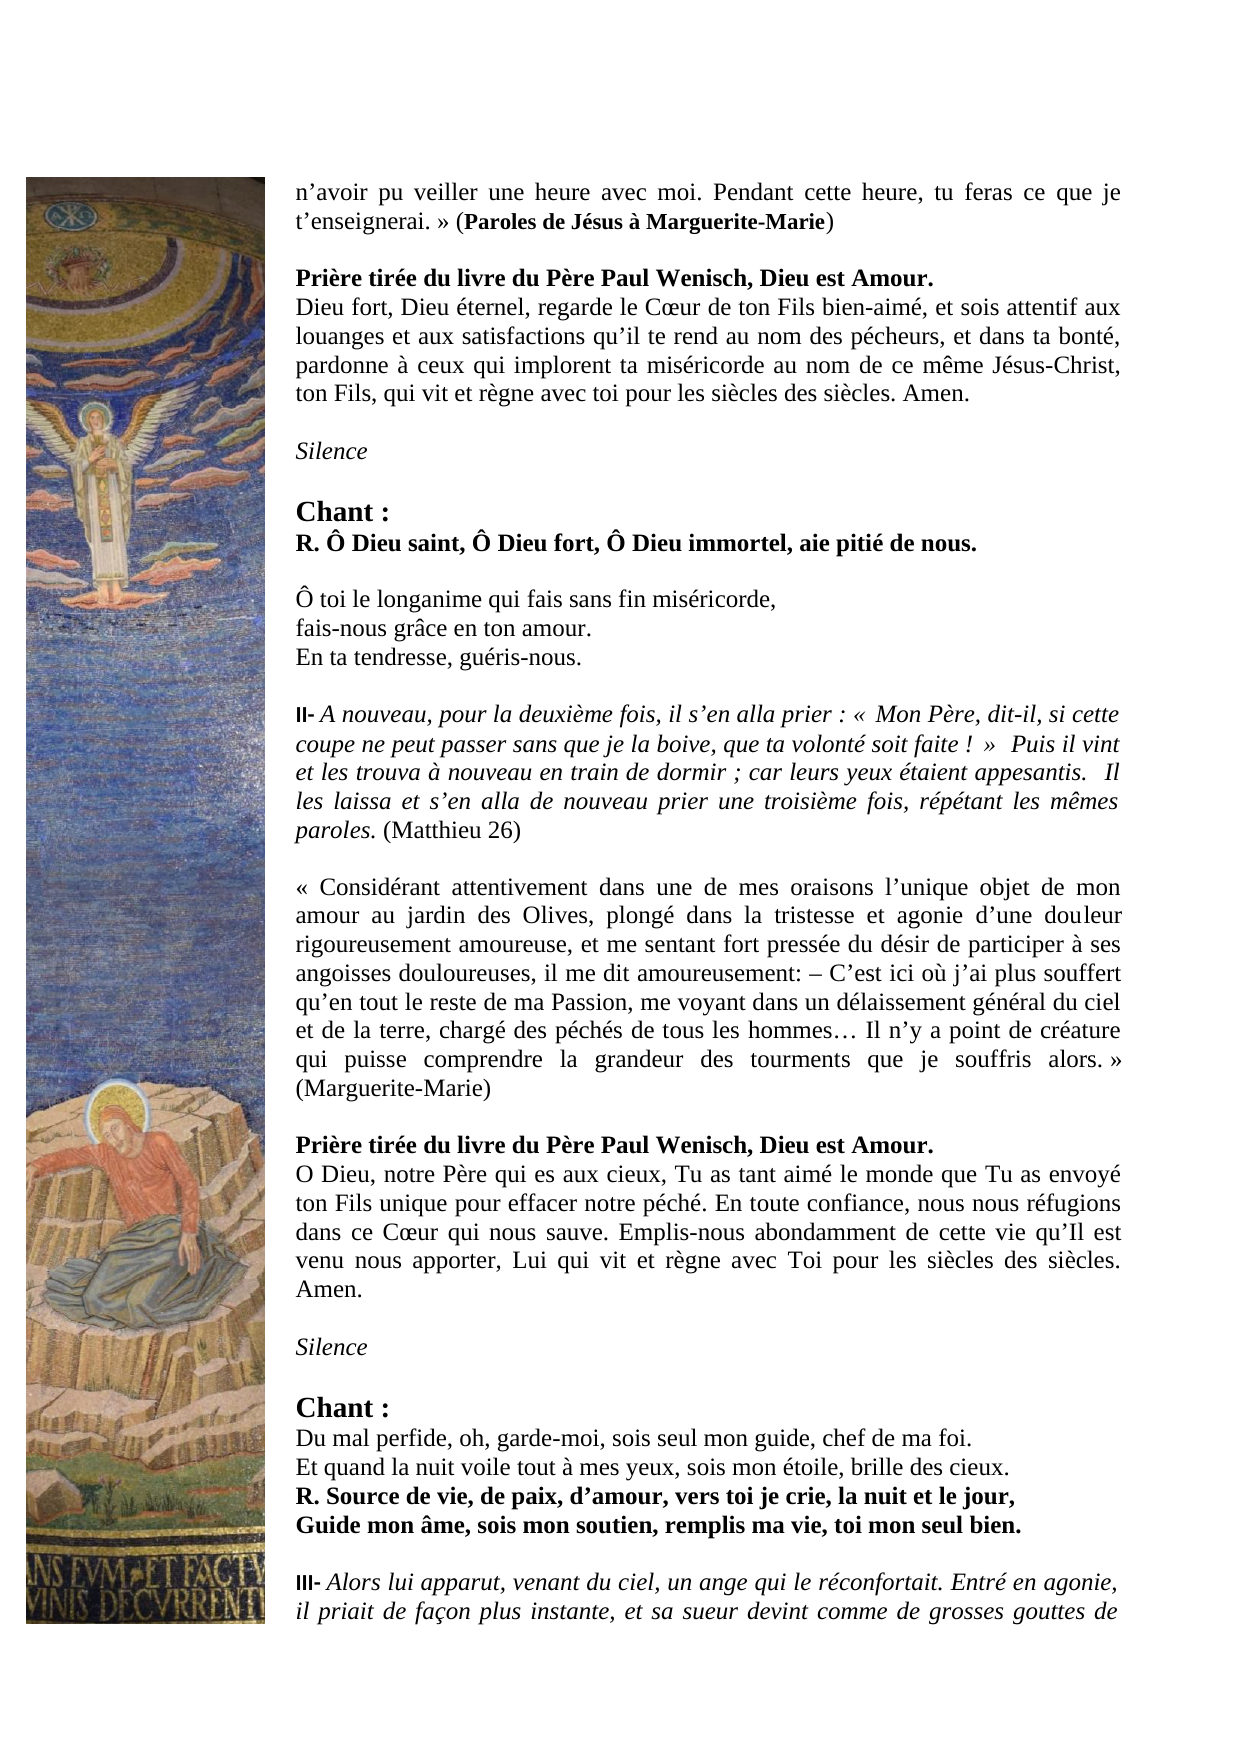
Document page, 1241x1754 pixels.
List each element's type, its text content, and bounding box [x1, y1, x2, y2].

text Chant : [295, 494, 1122, 528]
text Dieu fort, Dieu éternel, regarde le Cœur de ton Fils bien-aimé, et sois attentif aux louanges et aux satisfactions qu’il te rend au nom des pécheurs, et dans ta bonté, pardonne à ceux qui implorent ta miséricorde au nom de ce même Jésus-Christ, ton Fils, qui vit et règne avec toi pour les siècles des siècles. Amen. [295, 292, 1122, 407]
text Silence [295, 436, 1122, 465]
picture [26, 177, 265, 1624]
text Chant : [295, 1390, 1122, 1423]
text Prière tirée du livre du Père Paul Wenisch, Dieu est Amour. [295, 263, 1122, 292]
text Guide mon âme, sois mon soutien, remplis ma vie, toi mon seul bien. [295, 1510, 1122, 1538]
text R. Ô Dieu saint, Ô Dieu fort, Ô Dieu immortel, aie pitié de nous. [295, 528, 1122, 557]
text « Considérant attentivement dans une de mes oraisons l’unique objet de mon amour au jardin des Olives, plongé dans la tristesse et agonie d’une douleur rigoureusement amoureuse, et me sentant fort pressée du désir de participer à ses angoisses douloureuses, il me dit amoureusement: – C’est ici où j’ai plus souffert qu’en tout le reste de ma Passion, me voyant dans un délaissement général du ciel et de la terre, chargé des péchés de tous les hommes… Il n’y a point de créature qui puisse comprendre la grandeur des tourments que je souffris alors. » (Marguerite-Marie) [295, 872, 1122, 1102]
text Et quand la nuit voile tout à mes yeux, sois mon étoile, brille des cieux. [295, 1452, 1122, 1481]
text Du mal perfide, oh, garde-moi, sois seul mon guide, chef de ma foi. [295, 1423, 1122, 1452]
text R. Source de vie, de paix, d’amour, vers toi je crie, la nuit et le jour, [295, 1481, 1122, 1510]
text Prière tirée du livre du Père Paul Wenisch, Dieu est Amour. [295, 1130, 1122, 1159]
text Ô toi le longanime qui fais sans fin miséricorde, [295, 584, 1122, 613]
text En ta tendresse, guéris-nous. [295, 642, 1122, 671]
text Silence [295, 1332, 1122, 1361]
text fais-nous grâce en ton amour. [295, 613, 1122, 642]
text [295, 1567, 1122, 1625]
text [295, 177, 1122, 235]
text II- A nouveau, pour la deuxième fois, il s’en alla prier : « Mon Père, dit-il, si cette coupe ne peut passer sans que je la boive, que ta volonté soit faite ! » Puis il vint et les trouva à nouveau en train de dormir ; car leurs yeux étaient appesantis. Il les laissa et s’en alla de nouveau prier une troisième fois, répétant les mêmes paroles. (Matthieu 26) [295, 699, 1122, 844]
text O Dieu, notre Père qui es aux cieux, Tu as tant aimé le monde que Tu as envoyé ton Fils unique pour effacer notre péché. En toute confiance, nous nous réfugions dans ce Cœur qui nous sauve. Emplis-nous abondamment de cette vie qu’Il est venu nous apporter, Lui qui vit et règne avec Toi pour les siècles des siècles. Amen. [295, 1159, 1122, 1303]
